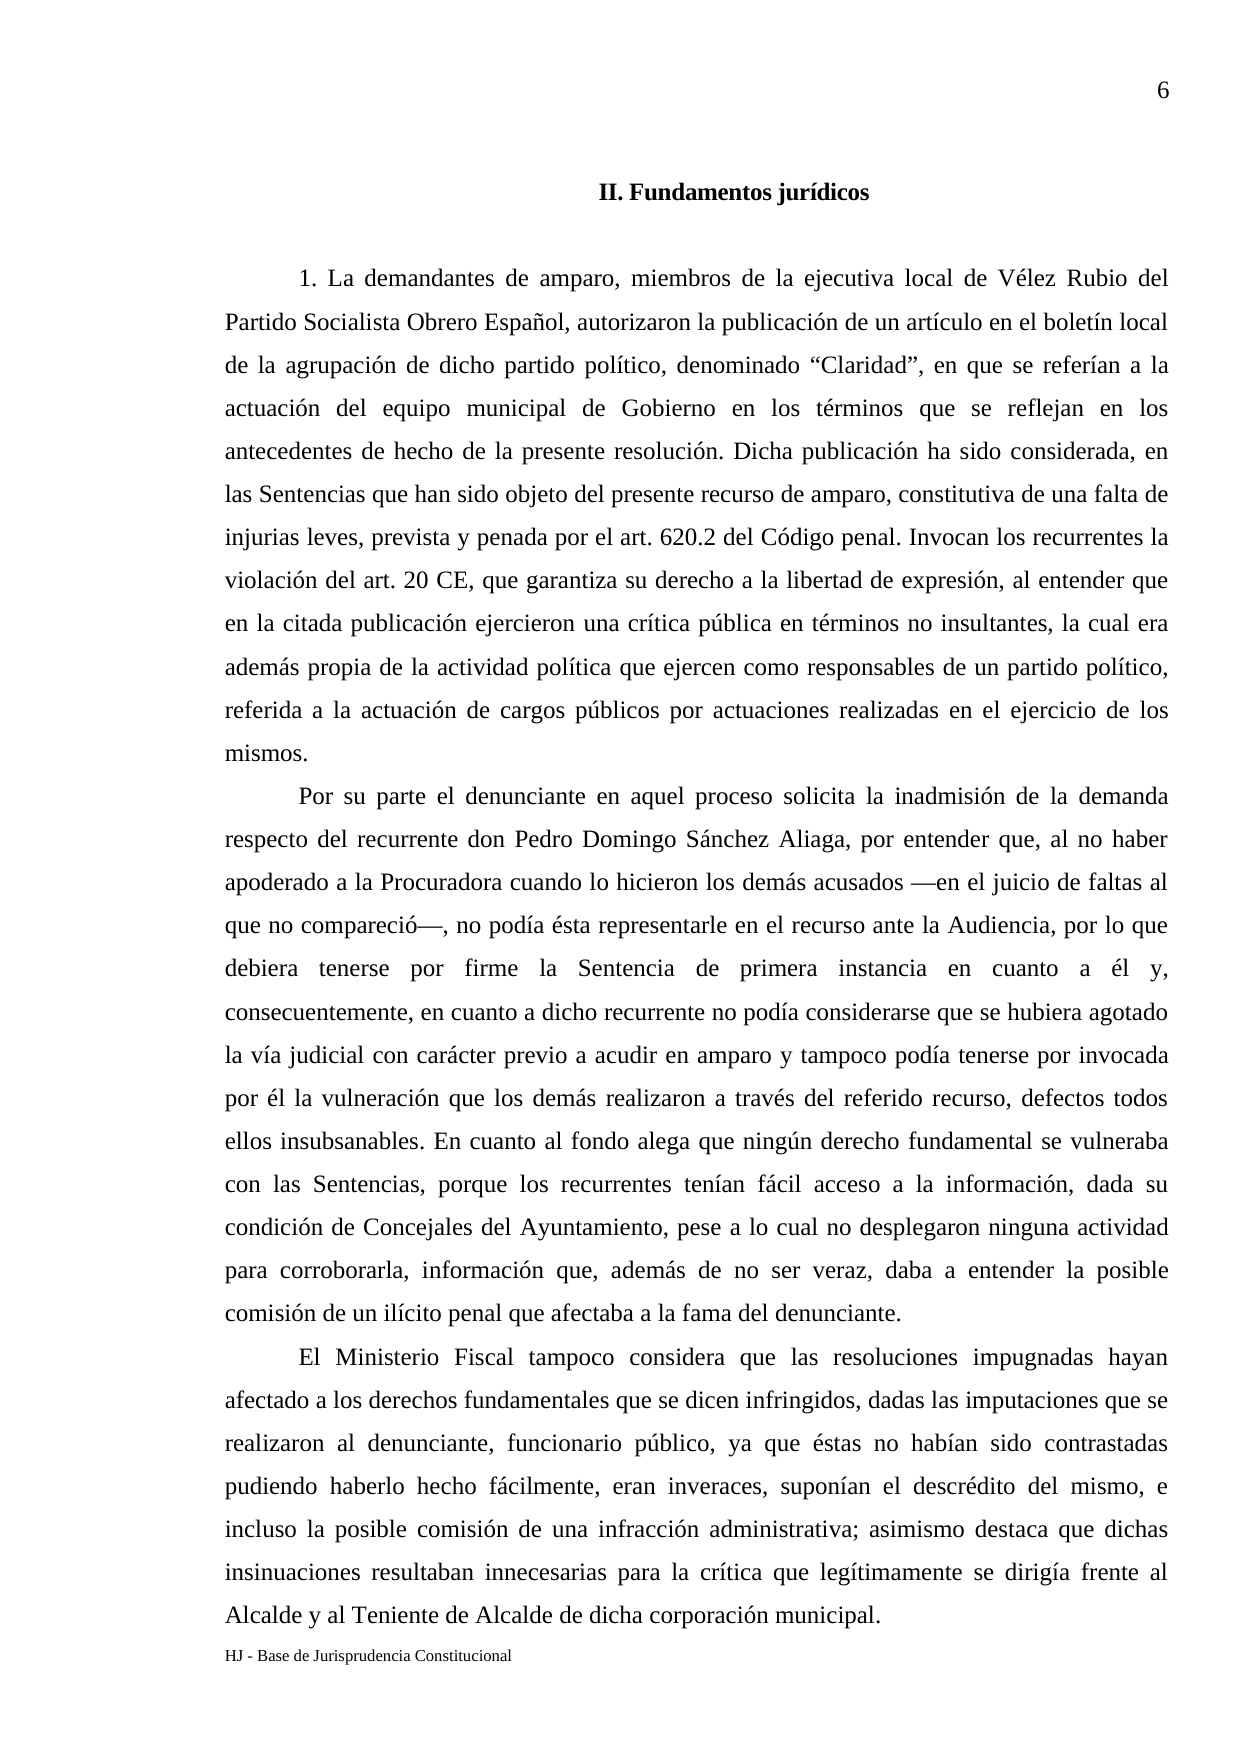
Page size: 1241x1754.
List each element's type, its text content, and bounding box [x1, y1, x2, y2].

text 1. La demandantes de amparo, miembros de la ejecutiva local de Vélez Rubio del Partido Socialista Obrero Español, autorizaron la publicación de un artículo en el boletín local de la agrupación de dicho partido político, denominado “Claridad”, en que se referían a la actuación del equipo municipal de Gobierno en los términos que se reflejan en los antecedentes de hecho de la presente resolución. Dicha publicación ha sido considerada, en las Sentencias que han sido objeto del presente recurso de amparo, constitutiva de una falta de injurias leves, prevista y penada por el art. 620.2 del Código penal. Invocan los recurrentes la violación del art. 20 CE, que garantiza su derecho a la libertad de expresión, al entender que en la citada publicación ejercieron una crítica pública en términos no insultantes, la cual era además propia de la actividad política que ejercen como responsables de un partido político, referida a la actuación de cargos públicos por actuaciones realizadas en el ejercicio de los mismos. [224, 263, 1169, 767]
text El Ministerio Fiscal tampoco considera que las resoluciones impugnadas hayan afectado a los derechos fundamentales que se dicen infringidos, dadas las imputaciones que se realizaron al denunciante, funcionario público, ya que éstas no habían sido contrastadas pudiendo haberlo hecho fácilmente, eran inveraces, suponían el descrédito del mismo, e incluso la posible comisión de una infracción administrativa; asimismo destaca que dichas insinuaciones resultaban innecesarias para la crítica que legítimamente se dirigía frente al Alcalde y al Teniente de Alcalde de dicha corporación municipal. [224, 1342, 1169, 1629]
text Por su parte el denunciante en aquel proceso solicita la inadmisión de la demanda respecto del recurrente don Pedro Domingo Sánchez Aliaga, por entender que, al no haber apoderado a la Procuradora cuando lo hicieron los demás acusados —en el juicio de faltas al que no compareció—, no podía ésta representarle en el recurso ante la Audiencia, por lo que debiera tenerse por firme la Sentencia de primera instancia en cuanto a él y, consecuentemente, en cuanto a dicho recurrente no podía considerarse que se hubiera agotado la vía judicial con carácter previo a acudir en amparo y tampoco podía tenerse por invocada por él la vulneración que los demás realizaron a través del referido recurso, defectos todos ellos insubsanables. En cuanto al fondo alega que ningún derecho fundamental se vulneraba con las Sentencias, porque los recurrentes tenían fácil acceso a la información, dada su condición de Concejales del Ayuntamiento, pese a lo cual no desplegaron ninguna actividad para corroborarla, información que, además de no ser veraz, daba a entender la posible comisión de un ilícito penal que afectaba a la fama del denunciante. [224, 781, 1169, 1327]
subtitle II. Fundamentos jurídicos [224, 177, 1169, 206]
